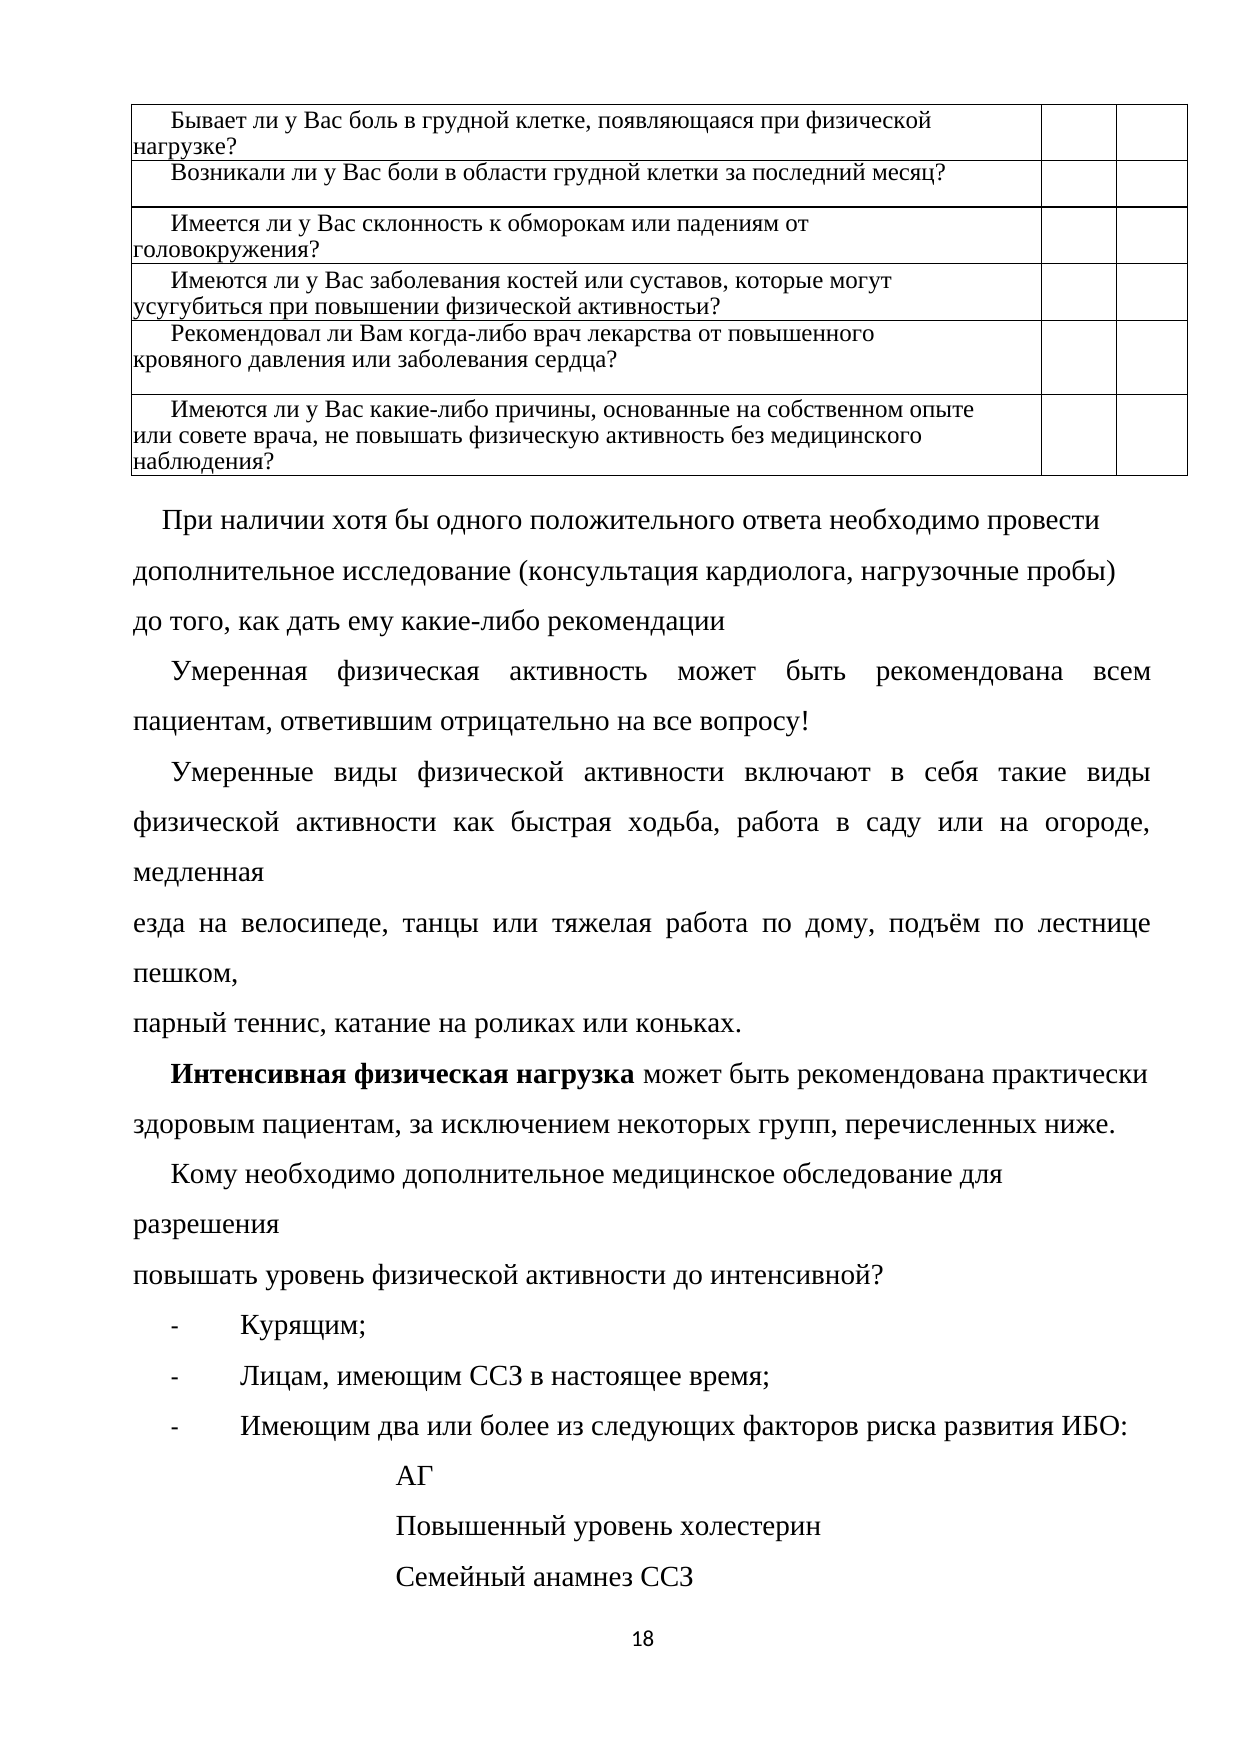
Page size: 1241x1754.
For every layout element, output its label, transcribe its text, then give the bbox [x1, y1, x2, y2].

table_cell Имеются ли у Вас какие-либо причины, основанные на собственном опыте или совете врача, не повышать физическую активность без медицинского наблюдения? [132, 395, 1041, 475]
table_cell [1117, 208, 1187, 263]
table_cell [1117, 395, 1187, 475]
table_cell [1117, 321, 1187, 393]
table_cell [1042, 208, 1116, 263]
list Имеющим два или более из следующих факторов риска развития ИБО: [133, 1408, 1152, 1441]
table_cell [1117, 105, 1187, 159]
text Умеренные виды физической активности включают в себя такие виды физической активности как быстрая ходьба, работа в саду или на огороде, медленная езда на велосипеде, танцы или тяжелая работа по дому, подъём по лестнице пешком, парный теннис, катание на роликах или коньках. [133, 754, 1152, 1039]
table_cell [1042, 105, 1116, 159]
table_cell Бывает ли у Вас боль в грудной клетке, появляющаяся при физической нагрузке? [132, 105, 1041, 159]
table_cell Возникали ли у Вас боли в области грудной клетки за последний месяц? [132, 161, 1041, 206]
text Умеренная физическая активность может быть рекомендована всем пациентам, ответившим отрицательно на все вопросу! [133, 653, 1152, 737]
table_cell [1117, 264, 1187, 320]
text Семейный анамнез ССЗ [133, 1559, 1152, 1592]
text При наличии хотя бы одного положительного ответа необходимо провести дополнительное исследование (консультация кардиолога, нагрузочные пробы) до того, как дать ему какие-либо рекомендации [133, 502, 1152, 636]
table_cell [1042, 395, 1116, 475]
table_cell [1042, 321, 1116, 393]
text Повышенный уровень холестерин [133, 1508, 1152, 1542]
table_cell Имеется ли у Вас склонность к обморокам или падениям от головокружения? [132, 208, 1041, 263]
list Лицам, имеющим ССЗ в настоящее время; [133, 1358, 1152, 1391]
table_cell Имеются ли у Вас заболевания костей или суставов, которые могут усугубиться при повышении физической активностьи? [132, 264, 1041, 320]
text Кому необходимо дополнительное медицинское обследование для разрешения повышать уровень физической активности до интенсивной? [133, 1156, 1152, 1291]
table_cell [1117, 161, 1187, 206]
text Интенсивная физическая нагрузка может быть рекомендована практически здоровым пациентам, за исключением некоторых групп, перечисленных ниже. [133, 1056, 1152, 1139]
text АГ [133, 1458, 1152, 1492]
table_cell [1042, 264, 1116, 320]
list Курящим; [133, 1307, 1152, 1341]
table_cell Рекомендовал ли Вам когда-либо врач лекарства от повышенного кровяного давления или заболевания сердца? [132, 321, 1041, 393]
table_cell [1042, 161, 1116, 206]
